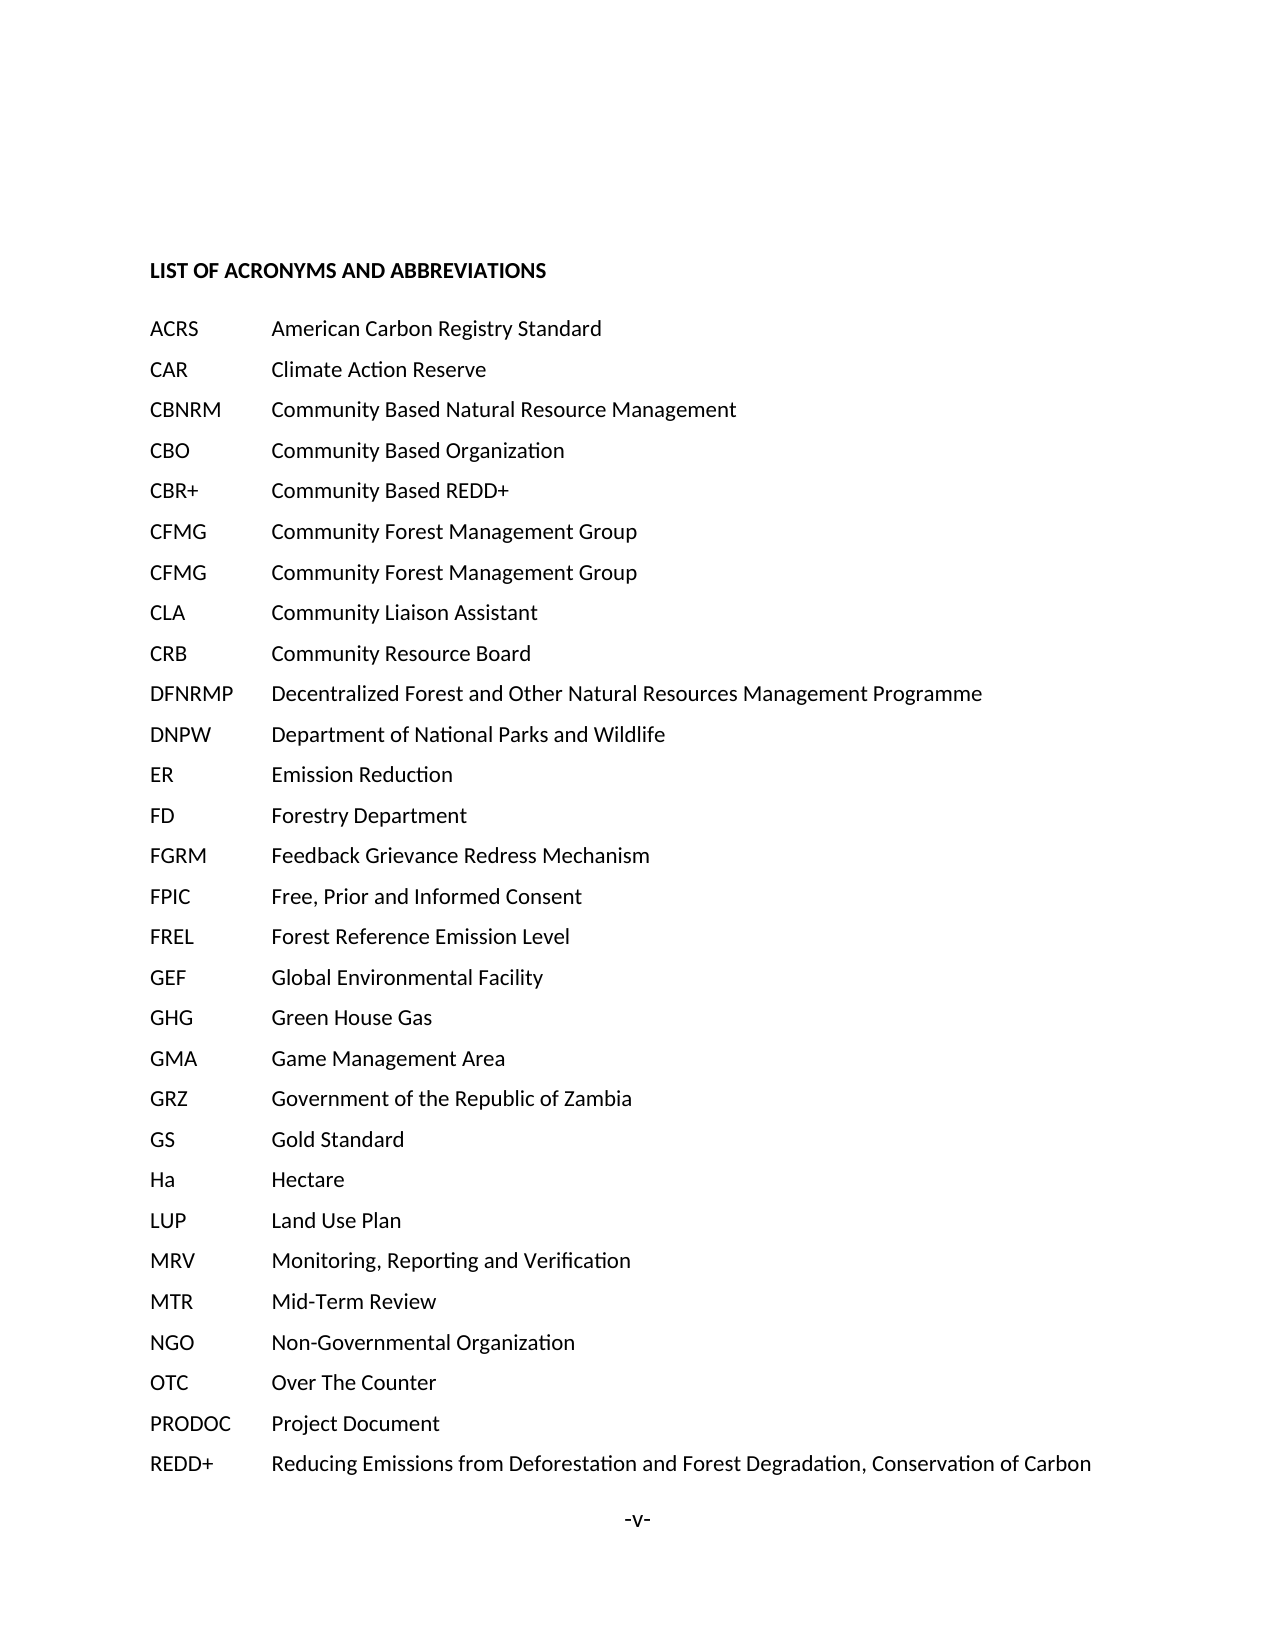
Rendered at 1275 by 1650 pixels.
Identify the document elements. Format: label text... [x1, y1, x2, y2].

table_cell NGO [139, 1328, 260, 1368]
table_cell Community Forest Management Group [260, 517, 1113, 558]
table_cell Community Liaison Assistant [260, 598, 1113, 639]
table_cell Department of National Parks and Wildlife [260, 720, 1113, 760]
table_cell FPIC [139, 882, 260, 922]
table_header American Carbon Registry Standard [260, 315, 1113, 355]
table_cell DNPW [139, 720, 260, 760]
table_cell Over The Counter [260, 1368, 1113, 1409]
table_cell CFMG [139, 558, 260, 598]
table_cell CAR [139, 355, 260, 396]
table_cell GEF [139, 963, 260, 1003]
table_cell FREL [139, 923, 260, 963]
table_cell Community Resource Board [260, 639, 1113, 679]
table_cell FD [139, 801, 260, 841]
table_cell GS [139, 1125, 260, 1166]
table_cell DFNRMP [139, 679, 260, 720]
table_cell Green House Gas [260, 1004, 1113, 1044]
table_cell Hectare [260, 1166, 1113, 1206]
table_cell Gold Standard [260, 1125, 1113, 1166]
table_cell Community Based REDD+ [260, 477, 1113, 517]
table_cell Free, Prior and Informed Consent [260, 882, 1113, 922]
table_cell Community Forest Management Group [260, 558, 1113, 598]
table_cell Monitoring, Reporting and Verification [260, 1247, 1113, 1287]
table_cell GMA [139, 1044, 260, 1084]
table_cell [260, 1449, 1113, 1490]
table_cell Feedback Grievance Redress Mechanism [260, 841, 1113, 882]
table_cell CBO [139, 436, 260, 477]
table_cell CRB [139, 639, 260, 679]
table_cell CBR+ [139, 477, 260, 517]
table_cell ER [139, 760, 260, 801]
table_cell Community Based Natural Resource Management [260, 396, 1113, 436]
table_cell Climate Action Reserve [260, 355, 1113, 396]
table_cell REDD+ [139, 1449, 260, 1490]
table_cell Emission Reduction [260, 760, 1113, 801]
table_cell OTC [139, 1368, 260, 1409]
subtitle LIST OF ACRONYMS AND ABBREVIATIONS [150, 256, 1125, 284]
table_cell CFMG [139, 517, 260, 558]
table_cell MRV [139, 1247, 260, 1287]
table_cell Community Based Organization [260, 436, 1113, 477]
table_cell Game Management Area [260, 1044, 1113, 1084]
table_cell CLA [139, 598, 260, 639]
table_cell GRZ [139, 1085, 260, 1125]
table_cell Ha [139, 1166, 260, 1206]
table_cell PRODOC [139, 1409, 260, 1449]
table_cell Global Environmental Facility [260, 963, 1113, 1003]
table_header ACRS [139, 315, 260, 355]
table_cell Government of the Republic of Zambia [260, 1085, 1113, 1125]
table_cell Non-Governmental Organization [260, 1328, 1113, 1368]
table_cell FGRM [139, 841, 260, 882]
table_cell LUP [139, 1206, 260, 1247]
table_cell Forest Reference Emission Level [260, 923, 1113, 963]
table_cell Land Use Plan [260, 1206, 1113, 1247]
table_cell Project Document [260, 1409, 1113, 1449]
table_cell MTR [139, 1287, 260, 1328]
table_cell CBNRM [139, 396, 260, 436]
table_cell Mid-Term Review [260, 1287, 1113, 1328]
table_cell Forestry Department [260, 801, 1113, 841]
table_cell Decentralized Forest and Other Natural Resources Management Programme [260, 679, 1113, 720]
table_cell GHG [139, 1004, 260, 1044]
